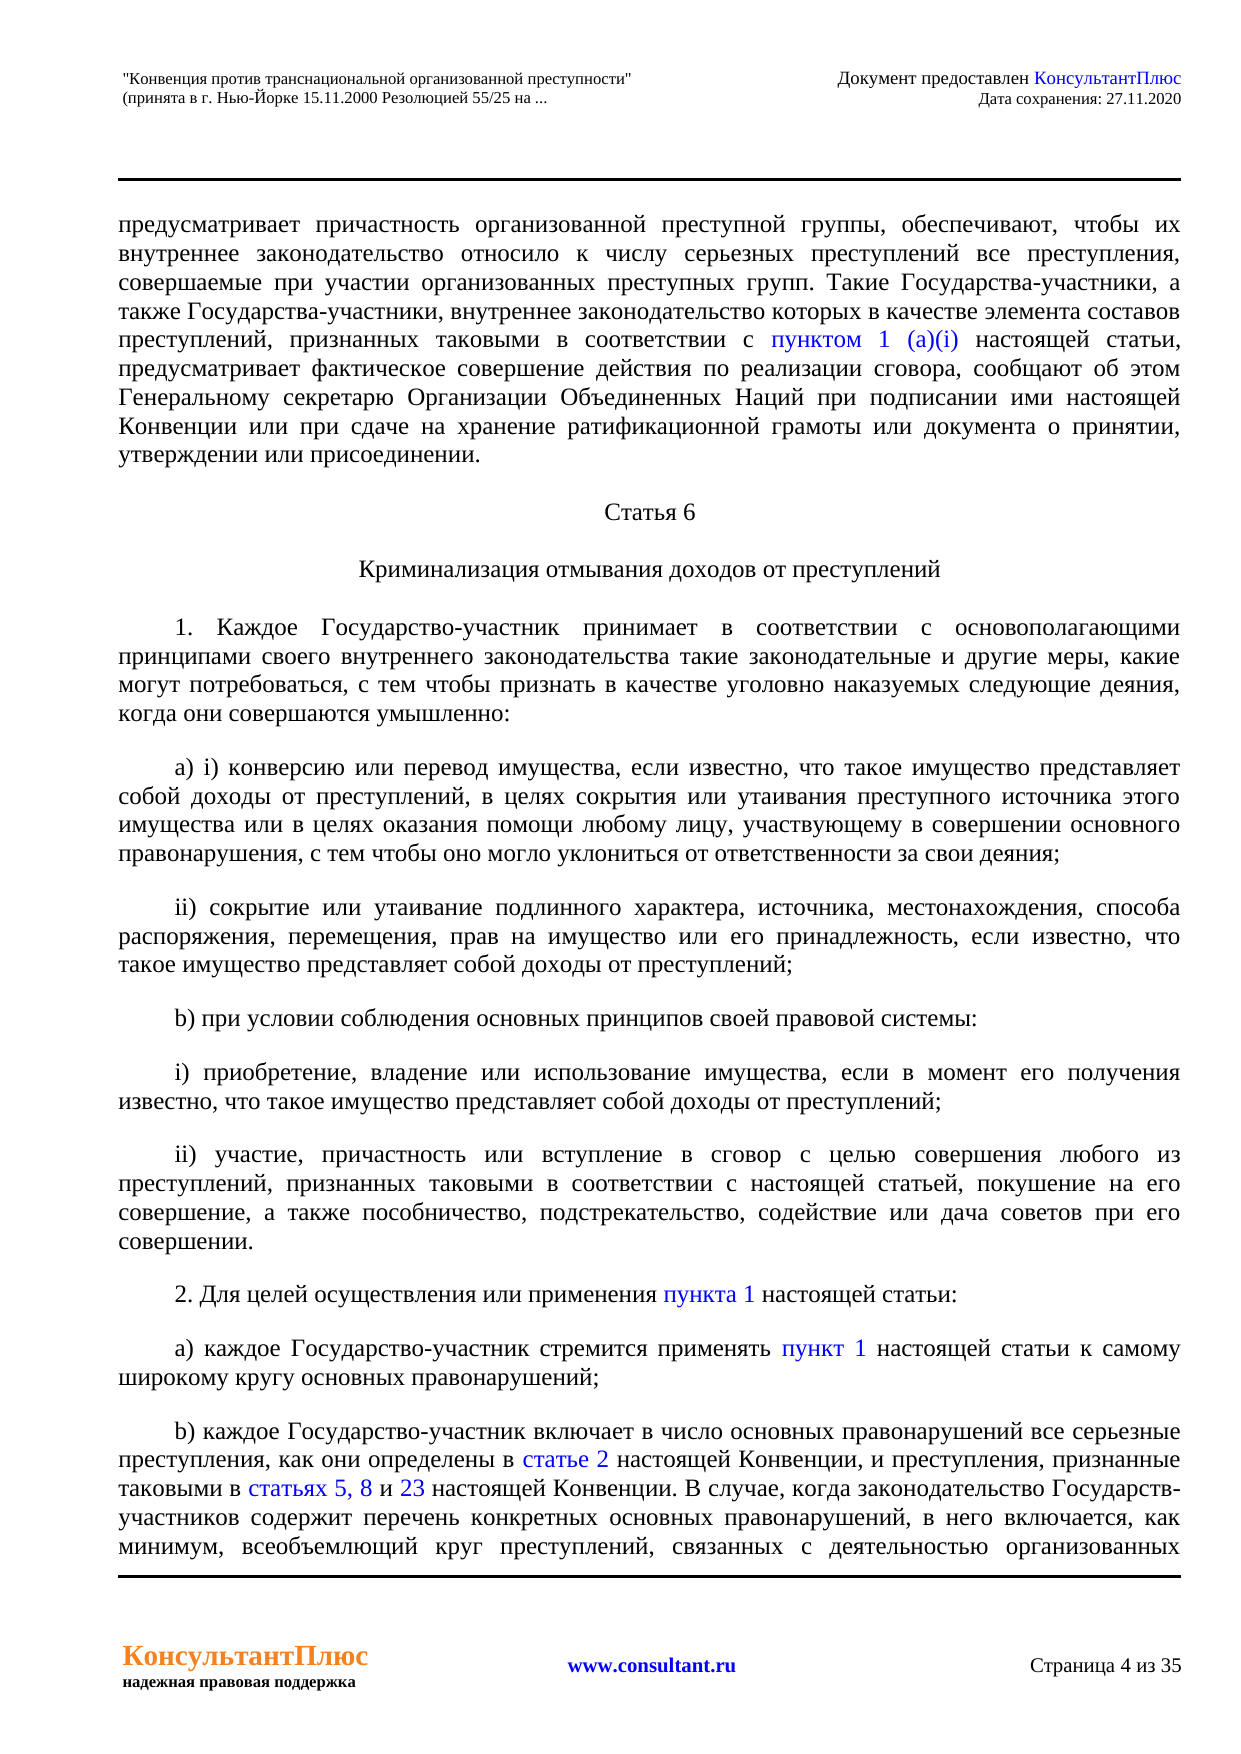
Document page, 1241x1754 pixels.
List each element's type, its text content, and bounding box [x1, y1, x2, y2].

text Криминализация отмывания доходов от преступлений [118, 554, 1181, 583]
text Статья 6 [118, 497, 1181, 526]
text a) i) конверсию или перевод имущества, если известно, что такое имущество представляет собой доходы от преступлений, в целях сокрытия или утаивания преступного источника этого имущества или в целях оказания помощи любому лицу, участвующему в совершении основного правонарушения, с тем чтобы оно могло уклониться от ответственности за свои деяния; [118, 752, 1181, 867]
text 1. Каждое Государство-участник принимает в соответствии с основополагающими принципами своего внутреннего законодательства такие законодательные и другие меры, какие могут потребоваться, с тем чтобы признать в качестве уголовно наказуемых следующие деяния, когда они совершаются умышленно: [118, 612, 1181, 727]
text i) приобретение, владение или использование имущества, если в момент его получения известно, что такое имущество представляет собой доходы от преступлений; [118, 1057, 1181, 1114]
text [118, 1416, 1181, 1559]
text a) каждое Государство-участник стремится применять пункт 1 настоящей статьи к самому широкому кругу основных правонарушений; [118, 1333, 1181, 1391]
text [118, 209, 1181, 468]
text 2. Для целей осуществления или применения пункта 1 настоящей статьи: [118, 1279, 1181, 1308]
text ii) сокрытие или утаивание подлинного характера, источника, местонахождения, способа распоряжения, перемещения, прав на имущество или его принадлежность, если известно, что такое имущество представляет собой доходы от преступлений; [118, 892, 1181, 978]
text ii) участие, причастность или вступление в сговор с целью совершения любого из преступлений, признанных таковыми в соответствии с настоящей статьей, покушение на его совершение, а также пособничество, подстрекательство, содействие или дача советов при его совершении. [118, 1139, 1181, 1254]
text b) при условии соблюдения основных принципов своей правовой системы: [118, 1003, 1181, 1032]
